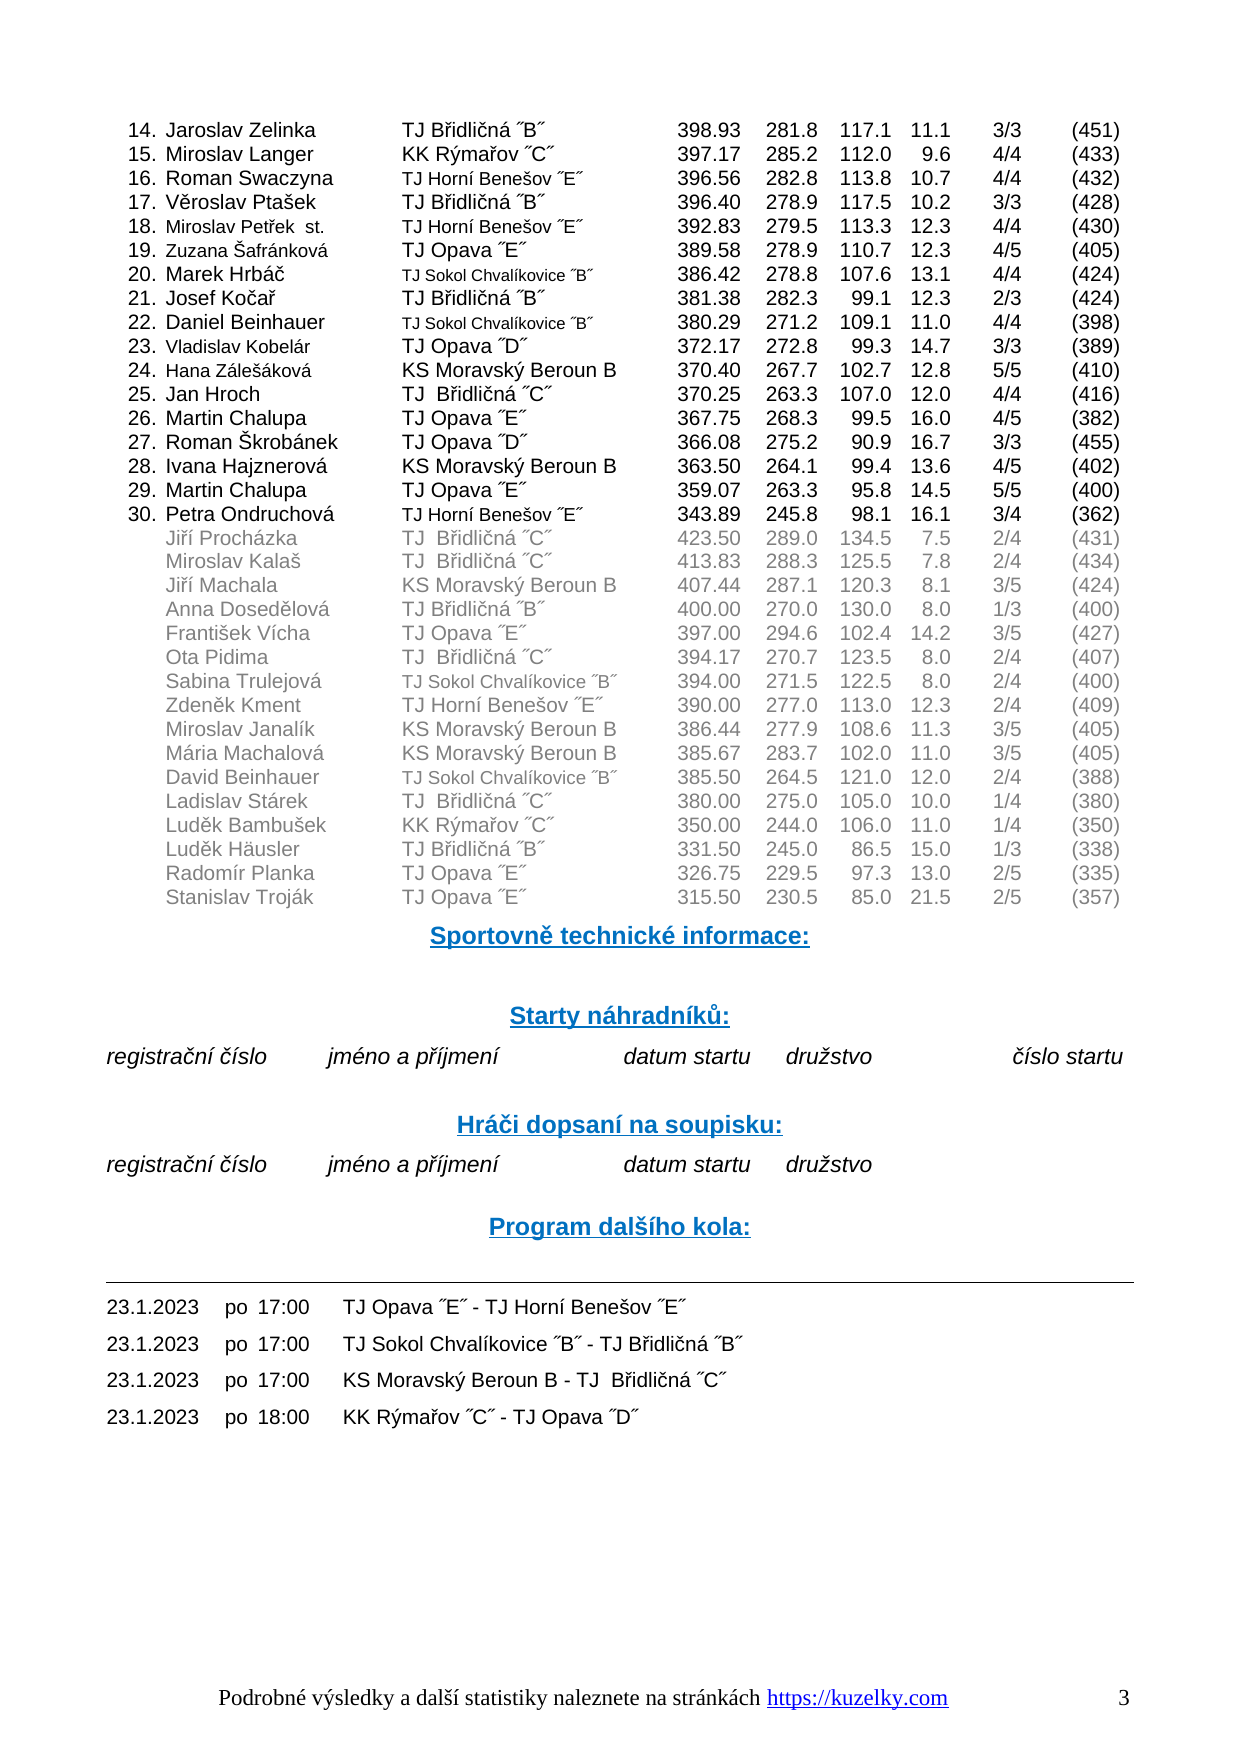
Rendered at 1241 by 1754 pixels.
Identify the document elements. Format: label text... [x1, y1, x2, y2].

text Sportovně technické informace: [94, 921, 1145, 950]
text 23.1.2023 po 17:00 KS Moravský Beroun B - TJ Břidličná ˝C˝ [106, 1368, 1134, 1392]
text 26. Martin Chalupa TJ Opava ˝E˝ 367.75 268.3 99.5 16.0 4/5 (382) [106, 406, 1134, 429]
text 30. Petra Ondruchová TJ Horní Benešov ˝E˝ 343.89 245.8 98.1 16.1 3/4 (362) [106, 501, 1134, 525]
text František Vícha TJ Opava ˝E˝ 397.00 294.6 102.4 14.2 3/5 (427) [106, 621, 1134, 645]
text registrační číslo jméno a příjmení datum startu družstvo [106, 1151, 1134, 1178]
text 25. Jan Hroch TJ Břidličná ˝C˝ 370.25 263.3 107.0 12.0 4/4 (416) [106, 382, 1134, 406]
text 15. Miroslav Langer KK Rýmařov ˝C˝ 397.17 285.2 112.0 9.6 4/4 (433) [106, 142, 1134, 166]
text 20. Marek Hrbáč TJ Sokol Chvalíkovice ˝B˝ 386.42 278.8 107.6 13.1 4/4 (424) [106, 262, 1134, 286]
text 23.1.2023 po 18:00 KK Rýmařov ˝C˝ - TJ Opava ˝D˝ [106, 1404, 1134, 1428]
text Jiří Procházka TJ Břidličná ˝C˝ 423.50 289.0 134.5 7.5 2/4 (431) [106, 525, 1134, 549]
text 21. Josef Kočař TJ Břidličná ˝B˝ 381.38 282.3 99.1 12.3 2/3 (424) [106, 286, 1134, 310]
text Jiří Machala KS Moravský Beroun B 407.44 287.1 120.3 8.1 3/5 (424) [106, 573, 1134, 597]
text Miroslav Janalík KS Moravský Beroun B 386.44 277.9 108.6 11.3 3/5 (405) [106, 717, 1134, 741]
text Luděk Häusler TJ Břidličná ˝B˝ 331.50 245.0 86.5 15.0 1/3 (338) [106, 837, 1134, 861]
text 18. Miroslav Petřek st. TJ Horní Benešov ˝E˝ 392.83 279.5 113.3 12.3 4/4 (430) [106, 214, 1134, 238]
text Anna Dosedělová TJ Břidličná ˝B˝ 400.00 270.0 130.0 8.0 1/3 (400) [106, 597, 1134, 621]
text 17. Věroslav Ptašek TJ Břidličná ˝B˝ 396.40 278.9 117.5 10.2 3/3 (428) [106, 190, 1134, 214]
text Stanislav Troják TJ Opava ˝E˝ 315.50 230.5 85.0 21.5 2/5 (357) [106, 885, 1134, 909]
text 24. Hana Zálešáková KS Moravský Beroun B 370.40 267.7 102.7 12.8 5/5 (410) [106, 358, 1134, 382]
text 23.1.2023 po 17:00 TJ Sokol Chvalíkovice ˝B˝ - TJ Břidličná ˝B˝ [106, 1332, 1134, 1356]
text 23. Vladislav Kobelár TJ Opava ˝D˝ 372.17 272.8 99.3 14.7 3/3 (389) [106, 334, 1134, 358]
text Ladislav Stárek TJ Břidličná ˝C˝ 380.00 275.0 105.0 10.0 1/4 (380) [106, 789, 1134, 813]
text 14. Jaroslav Zelinka TJ Břidličná ˝B˝ 398.93 281.8 117.1 11.1 3/3 (451) [106, 118, 1134, 142]
text Sabina Trulejová TJ Sokol Chvalíkovice ˝B˝ 394.00 271.5 122.5 8.0 2/4 (400) [106, 669, 1134, 693]
text 16. Roman Swaczyna TJ Horní Benešov ˝E˝ 396.56 282.8 113.8 10.7 4/4 (432) [106, 166, 1134, 190]
text 28. Ivana Hajznerová KS Moravský Beroun B 363.50 264.1 99.4 13.6 4/5 (402) [106, 453, 1134, 477]
text Radomír Planka TJ Opava ˝E˝ 326.75 229.5 97.3 13.0 2/5 (335) [106, 861, 1134, 885]
text Ota Pidima TJ Břidličná ˝C˝ 394.17 270.7 123.5 8.0 2/4 (407) [106, 645, 1134, 669]
text Luděk Bambušek KK Rýmařov ˝C˝ 350.00 244.0 106.0 11.0 1/4 (350) [106, 813, 1134, 837]
text 29. Martin Chalupa TJ Opava ˝E˝ 359.07 263.3 95.8 14.5 5/5 (400) [106, 477, 1134, 501]
text 23.1.2023 po 17:00 TJ Opava ˝E˝ - TJ Horní Benešov ˝E˝ [106, 1295, 1134, 1319]
text 27. Roman Škrobánek TJ Opava ˝D˝ 366.08 275.2 90.9 16.7 3/3 (455) [106, 429, 1134, 453]
text David Beinhauer TJ Sokol Chvalíkovice ˝B˝ 385.50 264.5 121.0 12.0 2/4 (388) [106, 765, 1134, 789]
text Mária Machalová KS Moravský Beroun B 385.67 283.7 102.0 11.0 3/5 (405) [106, 741, 1134, 765]
text registrační číslo jméno a příjmení datum startu družstvo číslo startu [106, 1043, 1134, 1069]
text 22. Daniel Beinhauer TJ Sokol Chvalíkovice ˝B˝ 380.29 271.2 109.1 11.0 4/4 (398) [106, 310, 1134, 334]
text 19. Zuzana Šafránková TJ Opava ˝E˝ 389.58 278.9 110.7 12.3 4/5 (405) [106, 238, 1134, 262]
text Zdeněk Kment TJ Horní Benešov ˝E˝ 390.00 277.0 113.0 12.3 2/4 (409) [106, 693, 1134, 717]
text Miroslav Kalaš TJ Břidličná ˝C˝ 413.83 288.3 125.5 7.8 2/4 (434) [106, 549, 1134, 573]
text Hráči dopsaní na soupisku: [94, 1081, 1145, 1139]
text Starty náhradníků: [94, 1001, 1145, 1030]
text Program dalšího kola: [94, 1212, 1145, 1241]
